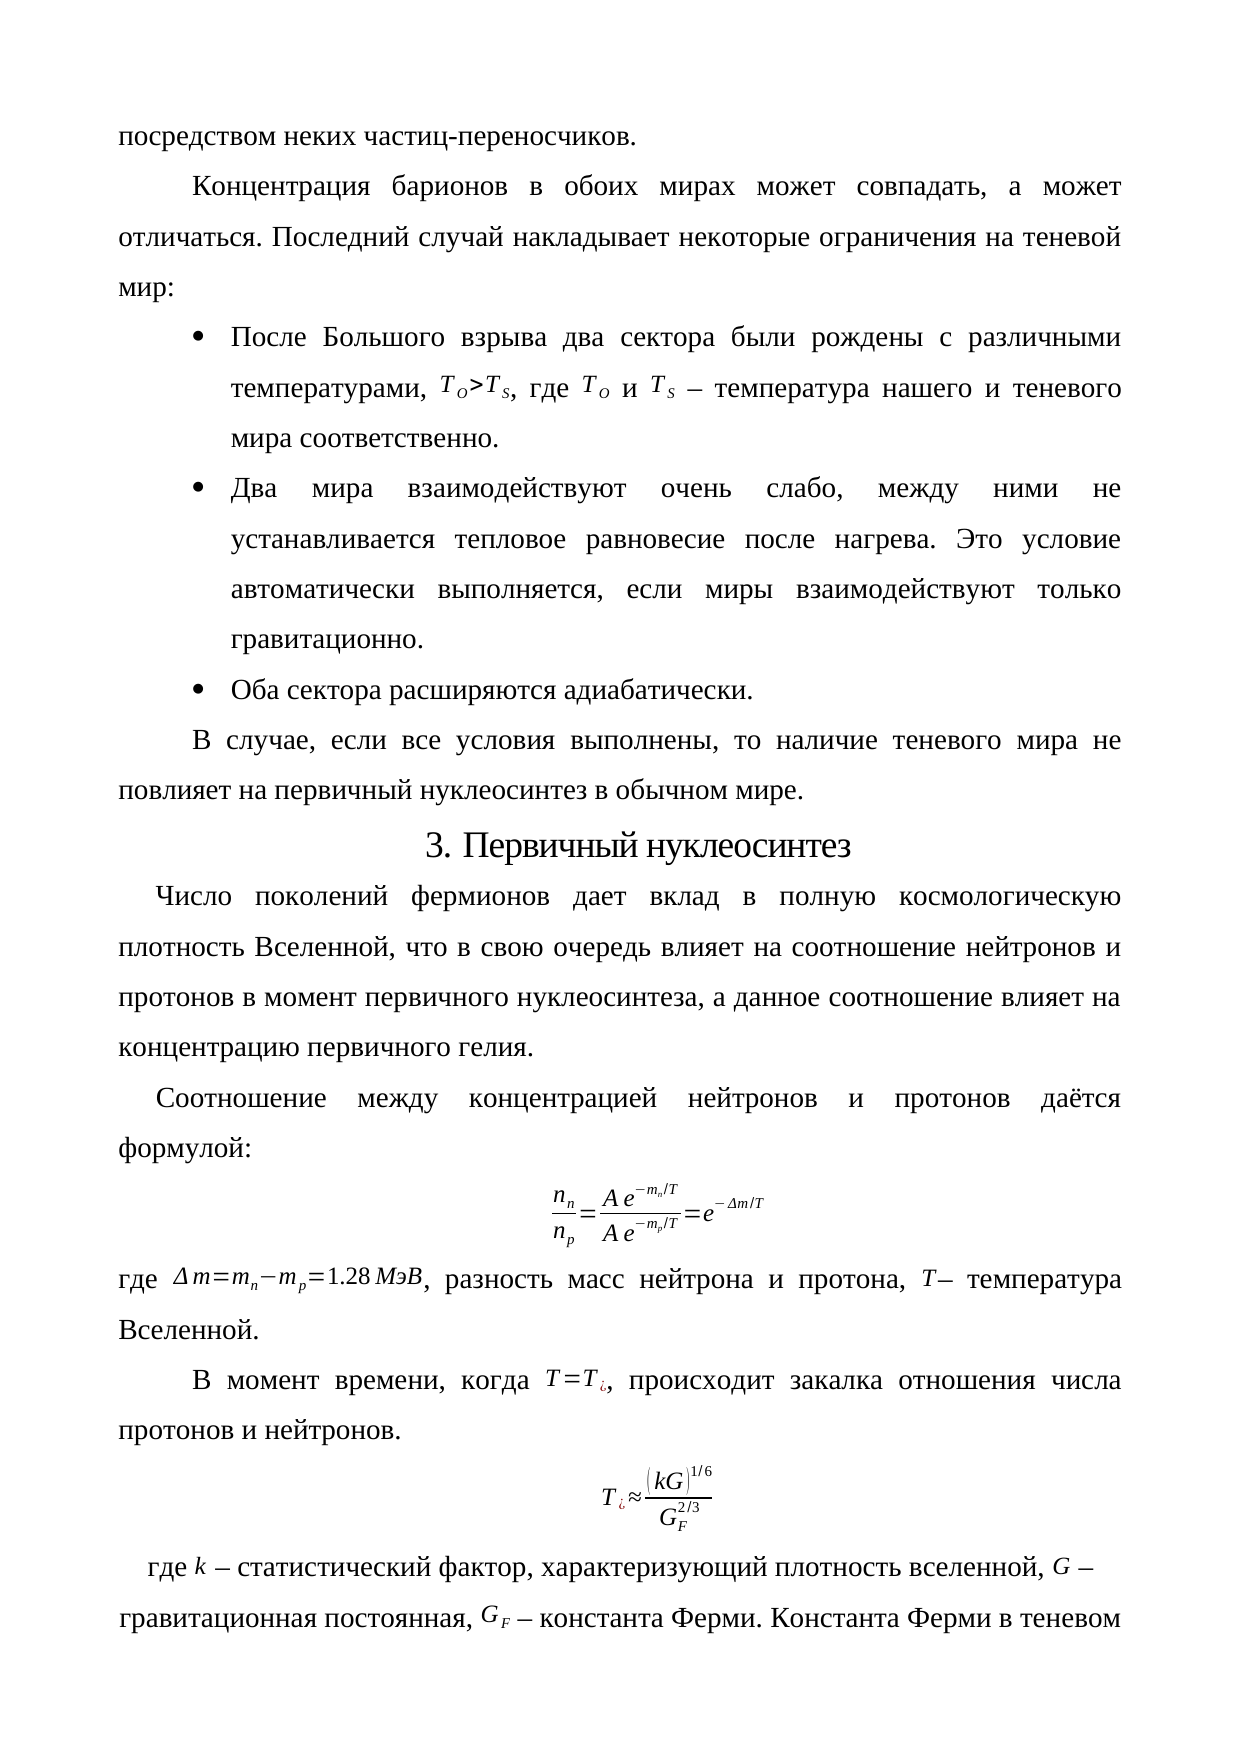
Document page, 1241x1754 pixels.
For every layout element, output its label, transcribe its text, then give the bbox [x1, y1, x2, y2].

text Концентрация барионов в обоих мирах может совпадать, а может отличаться. Последний случай накладывает некоторые ограничения на теневой мир: [118, 168, 1122, 303]
title Первичный нуклеосинтез [156, 823, 1122, 866]
text В случае, если все условия выполнены, то наличие теневого мира не повлияет на первичный нуклеосинтез в обычном мире. [118, 722, 1122, 806]
text Соотношение между концентрацией нейтронов и протонов даётся формулой: [118, 1080, 1122, 1163]
list Оба сектора расширяются адиабатически. [193, 672, 1122, 705]
text В момент времени, когда , происходит закалка отношения числа протонов и нейтронов. [118, 1362, 1122, 1446]
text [118, 118, 1122, 152]
text Число поколений фермионов дает вклад в полную космологическую плотность Вселенной, что в свою очередь влияет на соотношение нейтронов и протонов в момент первичного нуклеосинтеза, а данное соотношение влияет на концентрацию первичного гелия. [118, 878, 1122, 1063]
list Два мира взаимодействуют очень слабо, между ними не устанавливается тепловое равновесие после нагрева. Это условие автоматически выполняется, если миры взаимодействуют только гравитационно. [193, 470, 1122, 655]
text где , разность масс нейтрона и протона, – температура Вселенной. [118, 1262, 1122, 1345]
list После Большого взрыва два сектора были рождены с различными температурами, , где и – температура нашего и теневого мира соответственно. [193, 319, 1122, 454]
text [118, 1549, 1122, 1633]
